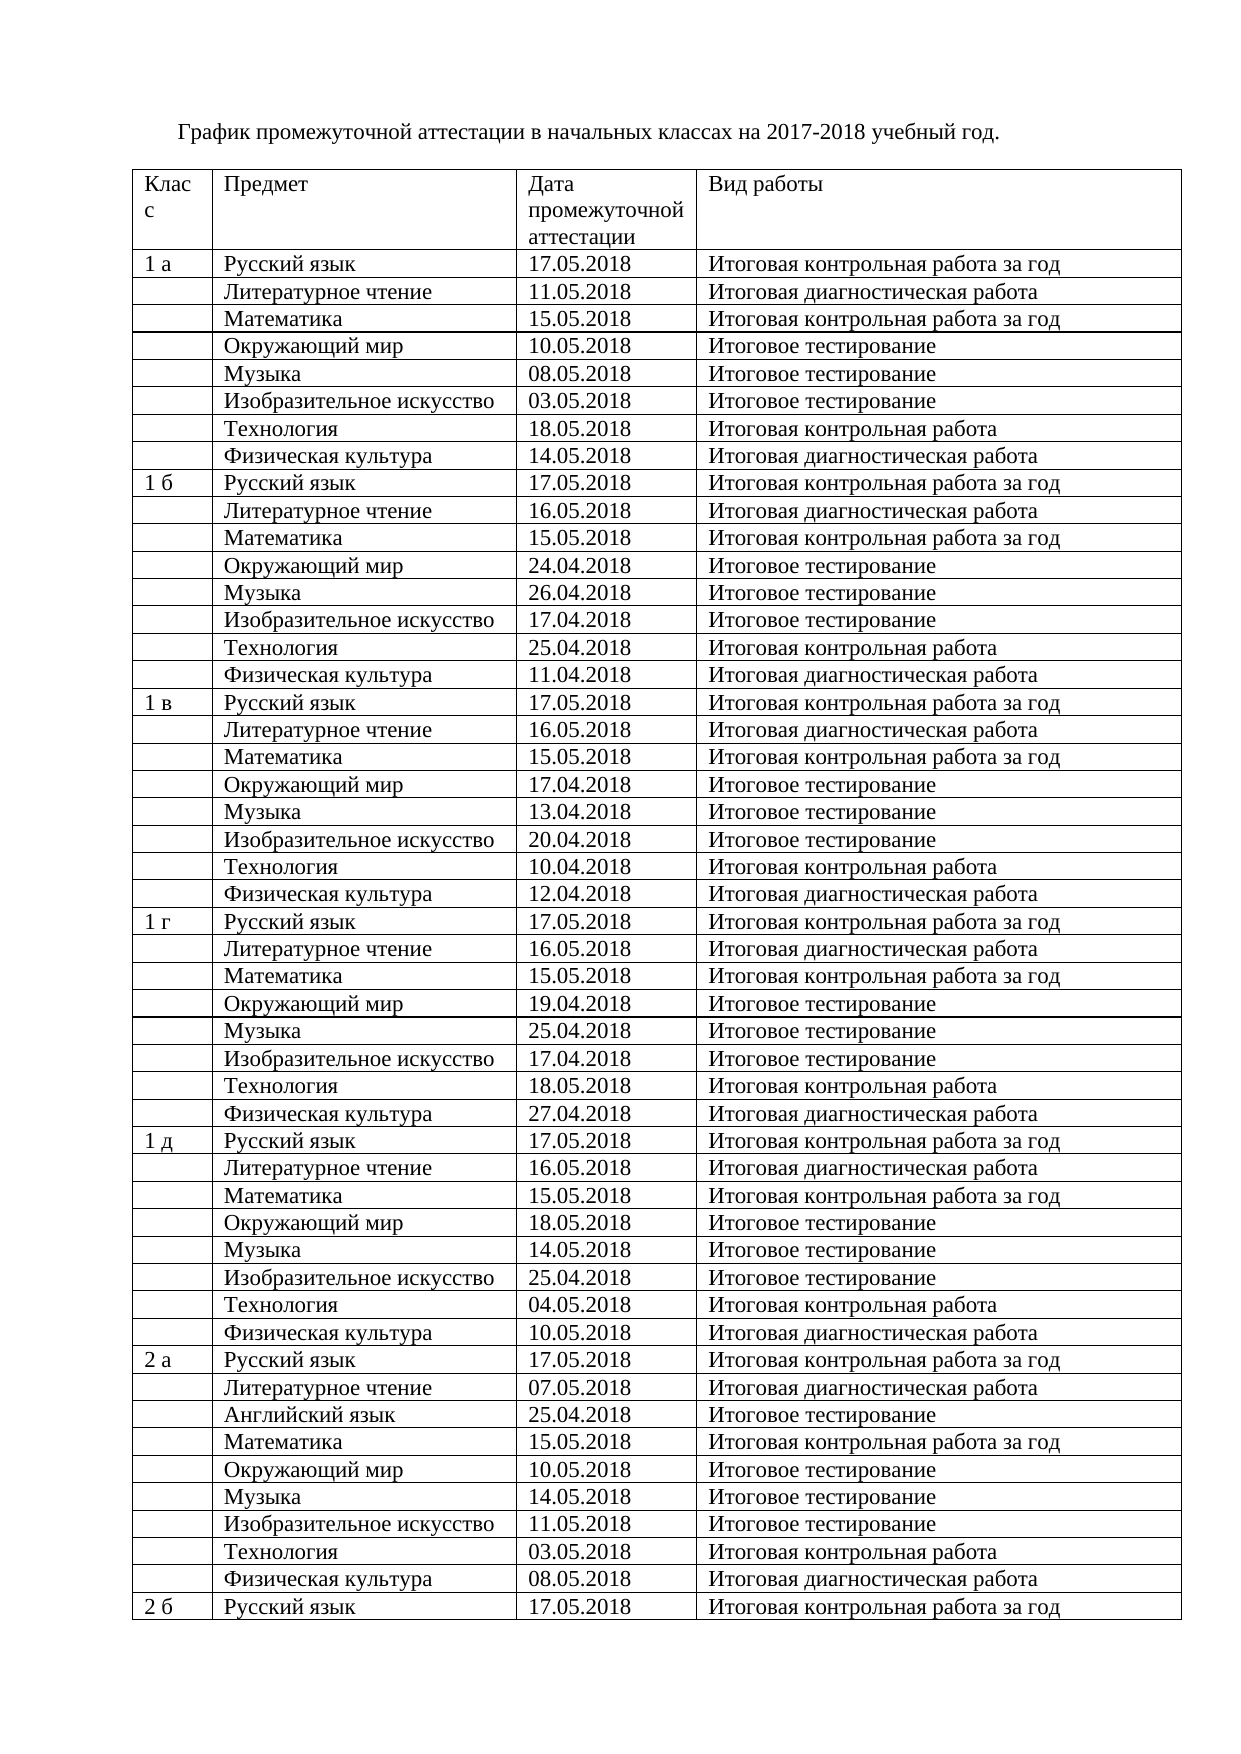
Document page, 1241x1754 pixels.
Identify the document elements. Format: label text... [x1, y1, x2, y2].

table_cell Итоговая контрольная работа [697, 634, 1181, 660]
table_cell Изобразительное искусство [213, 387, 516, 414]
table_cell [133, 826, 212, 852]
table_cell 15.05.2018 [517, 524, 696, 551]
table_cell Итоговое тестирование [697, 333, 1181, 359]
table_cell Итоговая контрольная работа за год [697, 1127, 1181, 1153]
table_cell 03.05.2018 [517, 1538, 696, 1564]
table_cell [133, 305, 212, 331]
table_cell 11.05.2018 [517, 1511, 696, 1537]
table_cell Итоговое тестирование [697, 990, 1181, 1016]
table_cell 17.05.2018 [517, 1593, 696, 1619]
table_cell Итоговое тестирование [697, 1264, 1181, 1290]
table_cell Музыка [213, 1483, 516, 1509]
table_cell Окружающий мир [213, 333, 516, 359]
table_cell Итоговое тестирование [697, 360, 1181, 386]
table_cell Математика [213, 305, 516, 331]
table_cell 26.04.2018 [517, 579, 696, 605]
table_cell 17.05.2018 [517, 908, 696, 934]
table_cell Физическая культура [213, 880, 516, 907]
table_cell [133, 1045, 212, 1071]
table_cell Литературное чтение [213, 716, 516, 742]
table_header Класс [133, 170, 212, 249]
table_cell 17.04.2018 [517, 606, 696, 633]
table_cell [133, 1018, 212, 1044]
table_cell Русский язык [213, 250, 516, 277]
table_cell 1 г [133, 908, 212, 934]
table_cell [133, 1483, 212, 1509]
table_cell [133, 1209, 212, 1236]
table_cell 17.04.2018 [517, 771, 696, 797]
table_cell Итоговая диагностическая работа [697, 1154, 1181, 1181]
table_cell Технология [213, 1538, 516, 1564]
table_cell 20.04.2018 [517, 826, 696, 852]
table_cell Технология [213, 1072, 516, 1098]
table_cell [133, 1072, 212, 1098]
table_cell Русский язык [213, 908, 516, 934]
table_cell Итоговое тестирование [697, 1209, 1181, 1236]
table_cell Итоговая контрольная работа [697, 415, 1181, 441]
table_cell Физическая культура [213, 1100, 516, 1126]
table_cell Итоговая контрольная работа [697, 1072, 1181, 1098]
table_cell Итоговая диагностическая работа [697, 1100, 1181, 1126]
table_cell Окружающий мир [213, 1456, 516, 1482]
table_cell 17.05.2018 [517, 250, 696, 277]
table_header Вид работы [697, 170, 1181, 249]
table_cell [133, 415, 212, 441]
table_cell [133, 1565, 212, 1592]
table_cell Итоговая контрольная работа за год [697, 1346, 1181, 1372]
table_cell [133, 634, 212, 660]
table_cell 14.05.2018 [517, 1483, 696, 1509]
table_cell Итоговая контрольная работа за год [697, 1593, 1181, 1619]
table_cell Изобразительное искусство [213, 1045, 516, 1071]
table_cell [133, 963, 212, 989]
table_cell 18.05.2018 [517, 1209, 696, 1236]
table_cell Музыка [213, 1018, 516, 1044]
table_cell [133, 744, 212, 770]
table_header Предмет [213, 170, 516, 249]
table_cell 25.04.2018 [517, 1401, 696, 1427]
table_cell Литературное чтение [213, 935, 516, 962]
table_cell Итоговая диагностическая работа [697, 661, 1181, 688]
table_cell 04.05.2018 [517, 1291, 696, 1318]
table_cell [133, 1456, 212, 1482]
table_cell Технология [213, 634, 516, 660]
table_cell 14.05.2018 [517, 1237, 696, 1263]
table_cell Математика [213, 524, 516, 551]
table_cell Физическая культура [213, 1565, 516, 1592]
table_cell [133, 442, 212, 468]
table_cell [133, 1374, 212, 1400]
table_cell [133, 333, 212, 359]
table_cell [133, 360, 212, 386]
table_cell [133, 1291, 212, 1318]
table_header Дата промежуточной аттестации [517, 170, 696, 249]
table_cell 15.05.2018 [517, 1182, 696, 1208]
table_cell Итоговая контрольная работа [697, 1291, 1181, 1318]
table_cell Литературное чтение [213, 1374, 516, 1400]
table_cell Итоговое тестирование [697, 1483, 1181, 1509]
table_cell [133, 1237, 212, 1263]
table_cell Итоговое тестирование [697, 826, 1181, 852]
table_cell Итоговая диагностическая работа [697, 880, 1181, 907]
table_cell Итоговое тестирование [697, 1237, 1181, 1263]
table_cell Физическая культура [213, 661, 516, 688]
table_cell Итоговая контрольная работа за год [697, 1182, 1181, 1208]
table_cell Итоговое тестирование [697, 798, 1181, 824]
table_cell Литературное чтение [213, 497, 516, 523]
table_cell Английский язык [213, 1401, 516, 1427]
table_cell 15.05.2018 [517, 1428, 696, 1455]
table_cell 25.04.2018 [517, 1264, 696, 1290]
table_cell [133, 278, 212, 304]
table_cell [133, 1182, 212, 1208]
table_cell Итоговое тестирование [697, 552, 1181, 578]
table_cell 17.05.2018 [517, 689, 696, 715]
table_cell [133, 1401, 212, 1427]
table_cell Итоговая контрольная работа за год [697, 689, 1181, 715]
table_cell Итоговая контрольная работа за год [697, 250, 1181, 277]
table_cell 2 а [133, 1346, 212, 1372]
table_cell Изобразительное искусство [213, 606, 516, 633]
table_cell [133, 1538, 212, 1564]
table_cell [133, 1319, 212, 1345]
table_cell Математика [213, 1428, 516, 1455]
table_cell Физическая культура [213, 1319, 516, 1345]
table_cell Итоговое тестирование [697, 387, 1181, 414]
table_cell Итоговая контрольная работа [697, 1538, 1181, 1564]
table_cell 1 в [133, 689, 212, 715]
table_cell Итоговая контрольная работа за год [697, 470, 1181, 496]
table_cell Русский язык [213, 689, 516, 715]
table_cell [133, 990, 212, 1016]
table_cell Музыка [213, 360, 516, 386]
table_cell 1 б [133, 470, 212, 496]
text График промежуточной аттестации в начальных классах на 2017-2018 учебный год. [177, 118, 1152, 144]
table_cell Музыка [213, 579, 516, 605]
table_cell 11.05.2018 [517, 278, 696, 304]
table_cell Окружающий мир [213, 1209, 516, 1236]
table_cell 15.05.2018 [517, 963, 696, 989]
table_cell [133, 880, 212, 907]
table_cell Музыка [213, 1237, 516, 1263]
table_cell 25.04.2018 [517, 634, 696, 660]
table_cell Итоговая диагностическая работа [697, 497, 1181, 523]
table_cell Итоговая диагностическая работа [697, 1565, 1181, 1592]
table_cell Итоговая контрольная работа за год [697, 305, 1181, 331]
table_cell 24.04.2018 [517, 552, 696, 578]
table_cell 16.05.2018 [517, 497, 696, 523]
table_cell [133, 552, 212, 578]
table_cell Математика [213, 1182, 516, 1208]
table_cell [133, 661, 212, 688]
table_cell Математика [213, 963, 516, 989]
table_cell 18.05.2018 [517, 415, 696, 441]
table_cell Итоговая контрольная работа за год [697, 1428, 1181, 1455]
table_cell Технология [213, 415, 516, 441]
table_cell Музыка [213, 798, 516, 824]
table_cell [133, 497, 212, 523]
table_cell [133, 606, 212, 633]
table_cell 15.05.2018 [517, 305, 696, 331]
table_cell Окружающий мир [213, 552, 516, 578]
table_cell [133, 935, 212, 962]
table_cell 16.05.2018 [517, 1154, 696, 1181]
table_cell [133, 1100, 212, 1126]
table_cell [133, 1511, 212, 1537]
table_cell Итоговое тестирование [697, 1401, 1181, 1427]
table_cell Итоговая контрольная работа за год [697, 963, 1181, 989]
table_cell Итоговая диагностическая работа [697, 278, 1181, 304]
table_cell Итоговое тестирование [697, 579, 1181, 605]
table_cell [133, 1154, 212, 1181]
table_cell 14.05.2018 [517, 442, 696, 468]
table_cell 2 б [133, 1593, 212, 1619]
table_cell 17.05.2018 [517, 1346, 696, 1372]
table_cell Итоговая диагностическая работа [697, 1319, 1181, 1345]
table_cell Итоговое тестирование [697, 771, 1181, 797]
table_cell Изобразительное искусство [213, 1511, 516, 1537]
table_cell 27.04.2018 [517, 1100, 696, 1126]
table_cell 17.04.2018 [517, 1045, 696, 1071]
table_cell Итоговое тестирование [697, 1018, 1181, 1044]
table_cell Итоговая диагностическая работа [697, 716, 1181, 742]
table_cell 25.04.2018 [517, 1018, 696, 1044]
table_cell Технология [213, 1291, 516, 1318]
table_cell [133, 716, 212, 742]
table_cell 13.04.2018 [517, 798, 696, 824]
table_cell 10.05.2018 [517, 333, 696, 359]
table_cell 08.05.2018 [517, 360, 696, 386]
table_cell 16.05.2018 [517, 716, 696, 742]
table_cell 1 а [133, 250, 212, 277]
table_cell 10.05.2018 [517, 1456, 696, 1482]
table_cell Итоговое тестирование [697, 1045, 1181, 1071]
table_cell Изобразительное искусство [213, 826, 516, 852]
table_cell 08.05.2018 [517, 1565, 696, 1592]
table_cell Итоговая контрольная работа за год [697, 524, 1181, 551]
table_cell Физическая культура [213, 442, 516, 468]
table_cell Изобразительное искусство [213, 1264, 516, 1290]
table_cell Окружающий мир [213, 990, 516, 1016]
table_cell 03.05.2018 [517, 387, 696, 414]
table_cell Итоговое тестирование [697, 1456, 1181, 1482]
table_cell Итоговая диагностическая работа [697, 1374, 1181, 1400]
table_cell 15.05.2018 [517, 744, 696, 770]
table_cell 16.05.2018 [517, 935, 696, 962]
table_cell Математика [213, 744, 516, 770]
table_cell Окружающий мир [213, 771, 516, 797]
table_cell 19.04.2018 [517, 990, 696, 1016]
table_cell Литературное чтение [213, 1154, 516, 1181]
table_cell Итоговая диагностическая работа [697, 442, 1181, 468]
table_cell [133, 579, 212, 605]
table_cell Русский язык [213, 1346, 516, 1372]
table_cell 18.05.2018 [517, 1072, 696, 1098]
table_cell 07.05.2018 [517, 1374, 696, 1400]
table_cell [133, 387, 212, 414]
table_cell Итоговая контрольная работа за год [697, 744, 1181, 770]
table_cell Русский язык [213, 1593, 516, 1619]
table_cell [133, 524, 212, 551]
table_cell Итоговая контрольная работа [697, 853, 1181, 879]
table_cell 11.04.2018 [517, 661, 696, 688]
table_cell Итоговое тестирование [697, 1511, 1181, 1537]
table_cell [133, 1428, 212, 1455]
table_cell [133, 853, 212, 879]
table_cell [133, 1264, 212, 1290]
table_cell 17.05.2018 [517, 1127, 696, 1153]
table_cell Итоговая диагностическая работа [697, 935, 1181, 962]
table_cell Русский язык [213, 1127, 516, 1153]
table_cell Итоговое тестирование [697, 606, 1181, 633]
table_cell 12.04.2018 [517, 880, 696, 907]
table_cell 10.05.2018 [517, 1319, 696, 1345]
table_cell [133, 771, 212, 797]
table_cell 17.05.2018 [517, 470, 696, 496]
table_cell Русский язык [213, 470, 516, 496]
table_cell [133, 798, 212, 824]
table_cell Итоговая контрольная работа за год [697, 908, 1181, 934]
table_cell 10.04.2018 [517, 853, 696, 879]
table_cell Литературное чтение [213, 278, 516, 304]
table_cell 1 д [133, 1127, 212, 1153]
table_cell Технология [213, 853, 516, 879]
